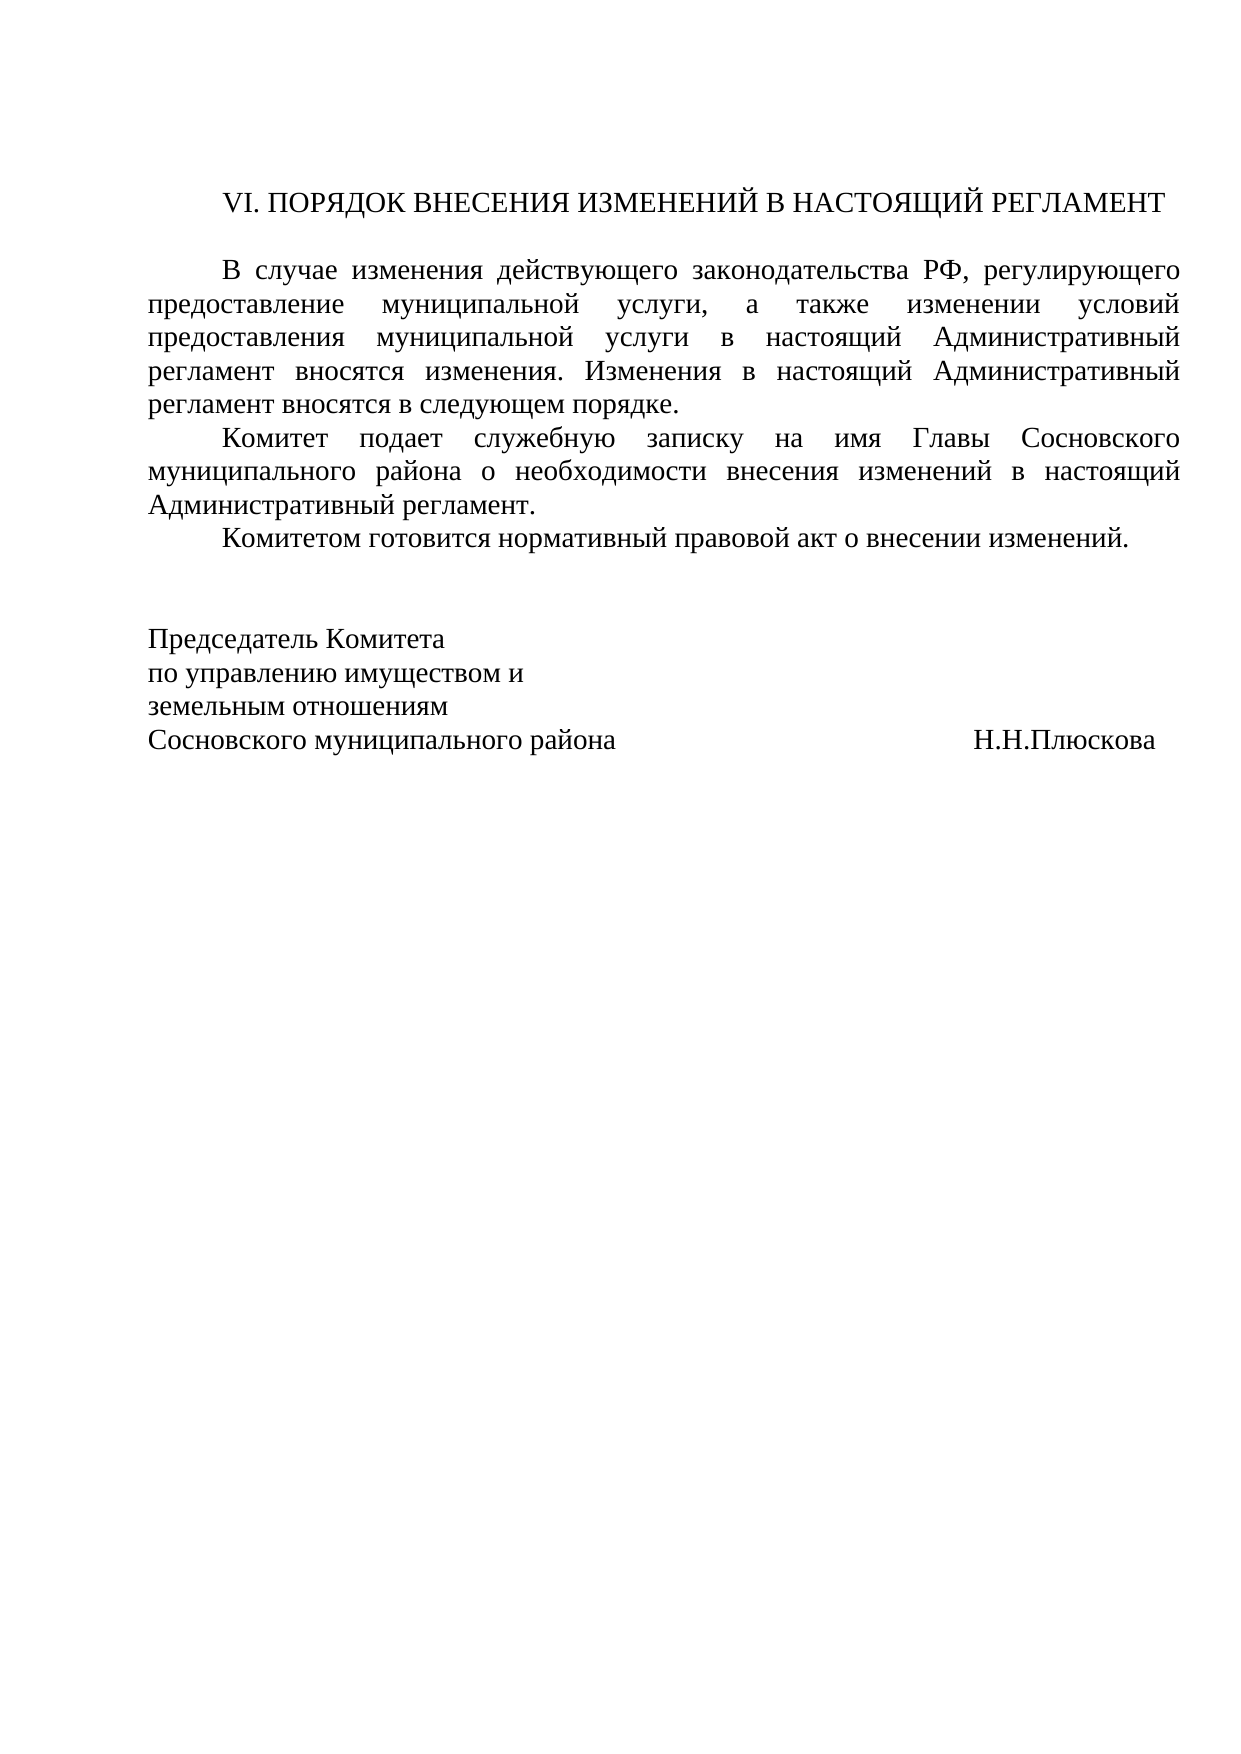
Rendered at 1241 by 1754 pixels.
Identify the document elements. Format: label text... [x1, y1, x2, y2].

text по управлению имуществом и [148, 655, 1181, 688]
text VI. ПОРЯДОК ВНЕСЕНИЯ ИЗМЕНЕНИЙ В НАСТОЯЩИЙ РЕГЛАМЕНТ [148, 185, 1181, 219]
text Сосновского муниципального района Н.Н.Плюскова [148, 722, 1181, 755]
text В случае изменения действующего законодательства РФ, регулирующего предоставление муниципальной услуги, а также изменении условий предоставления муниципальной услуги в настоящий Административный регламент вносятся изменения. Изменения в настоящий Административный регламент вносятся в следующем порядке. [148, 252, 1181, 420]
text Председатель Комитета [148, 621, 1181, 655]
text Комитетом готовится нормативный правовой акт о внесении изменений. [148, 521, 1181, 554]
text Комитет подает служебную записку на имя Главы Сосновского муниципального района о необходимости внесения изменений в настоящий Административный регламент. [148, 420, 1181, 521]
text земельным отношениям [148, 688, 1181, 722]
